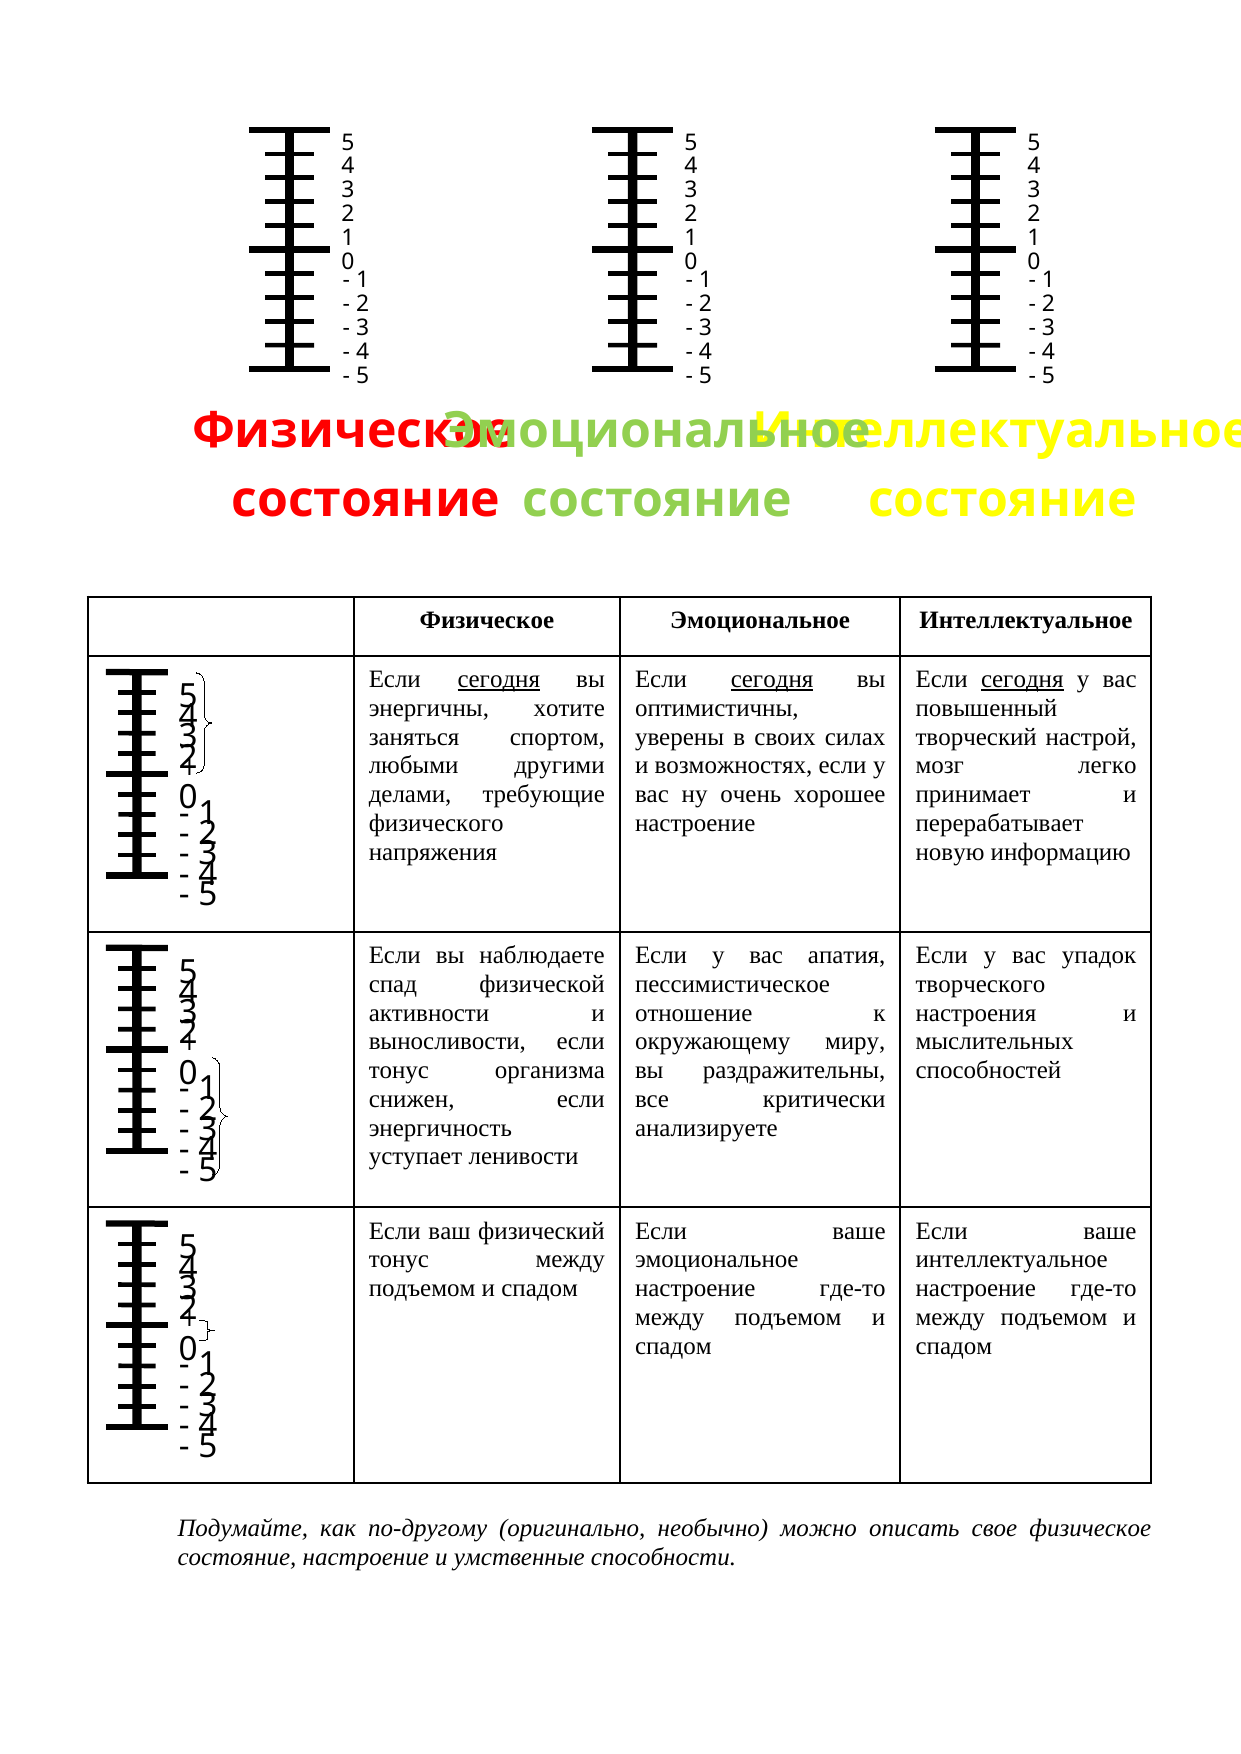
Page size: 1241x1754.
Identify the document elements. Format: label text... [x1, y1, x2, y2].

table_cell Если ваше интеллектуальное настроение где-то между подъемом и спадом [901, 1208, 1150, 1482]
table_cell Если у вас апатия, пессимистическое отношение к окружающему миру, вы раздражительны, все критически анализируете [621, 933, 899, 1206]
text Подумайте, как по-другому (оригинально, необычно) можно описать свое физическое состояние, настроение и умственные способности. [177, 1513, 1152, 1570]
table_cell Если сегодня у вас повышенный творческий настрой, мозг легко принимает и перерабатывает новую информацию [901, 657, 1150, 931]
table_header Физическое [355, 598, 619, 655]
table_cell Если сегодня вы энергичны, хотите заняться спортом, любыми другими делами, требующие физического напряжения [355, 657, 619, 931]
table_header Эмоциональное [621, 598, 899, 655]
table_cell [89, 657, 353, 931]
table_cell Если ваш физический тонус между подъемом и спадом [355, 1208, 619, 1482]
table_cell Если у вас упадок творческого настроения и мыслительных способностей [901, 933, 1150, 1206]
table_cell Если сегодня вы оптимистичны, уверены в своих силах и возможностях, если у вас ну очень хорошее настроение [621, 657, 899, 931]
table_cell [89, 933, 353, 1206]
table_header Интеллектуальное [901, 598, 1150, 655]
table_cell Если вы наблюдаете спад физической активности и выносливости, если тонус организма снижен, если энергичность уступает ленивости [355, 933, 619, 1206]
table_header [89, 598, 353, 655]
table_cell [89, 1208, 353, 1482]
table_cell Если ваше эмоциональное настроение где-то между подъемом и спадом [621, 1208, 899, 1482]
